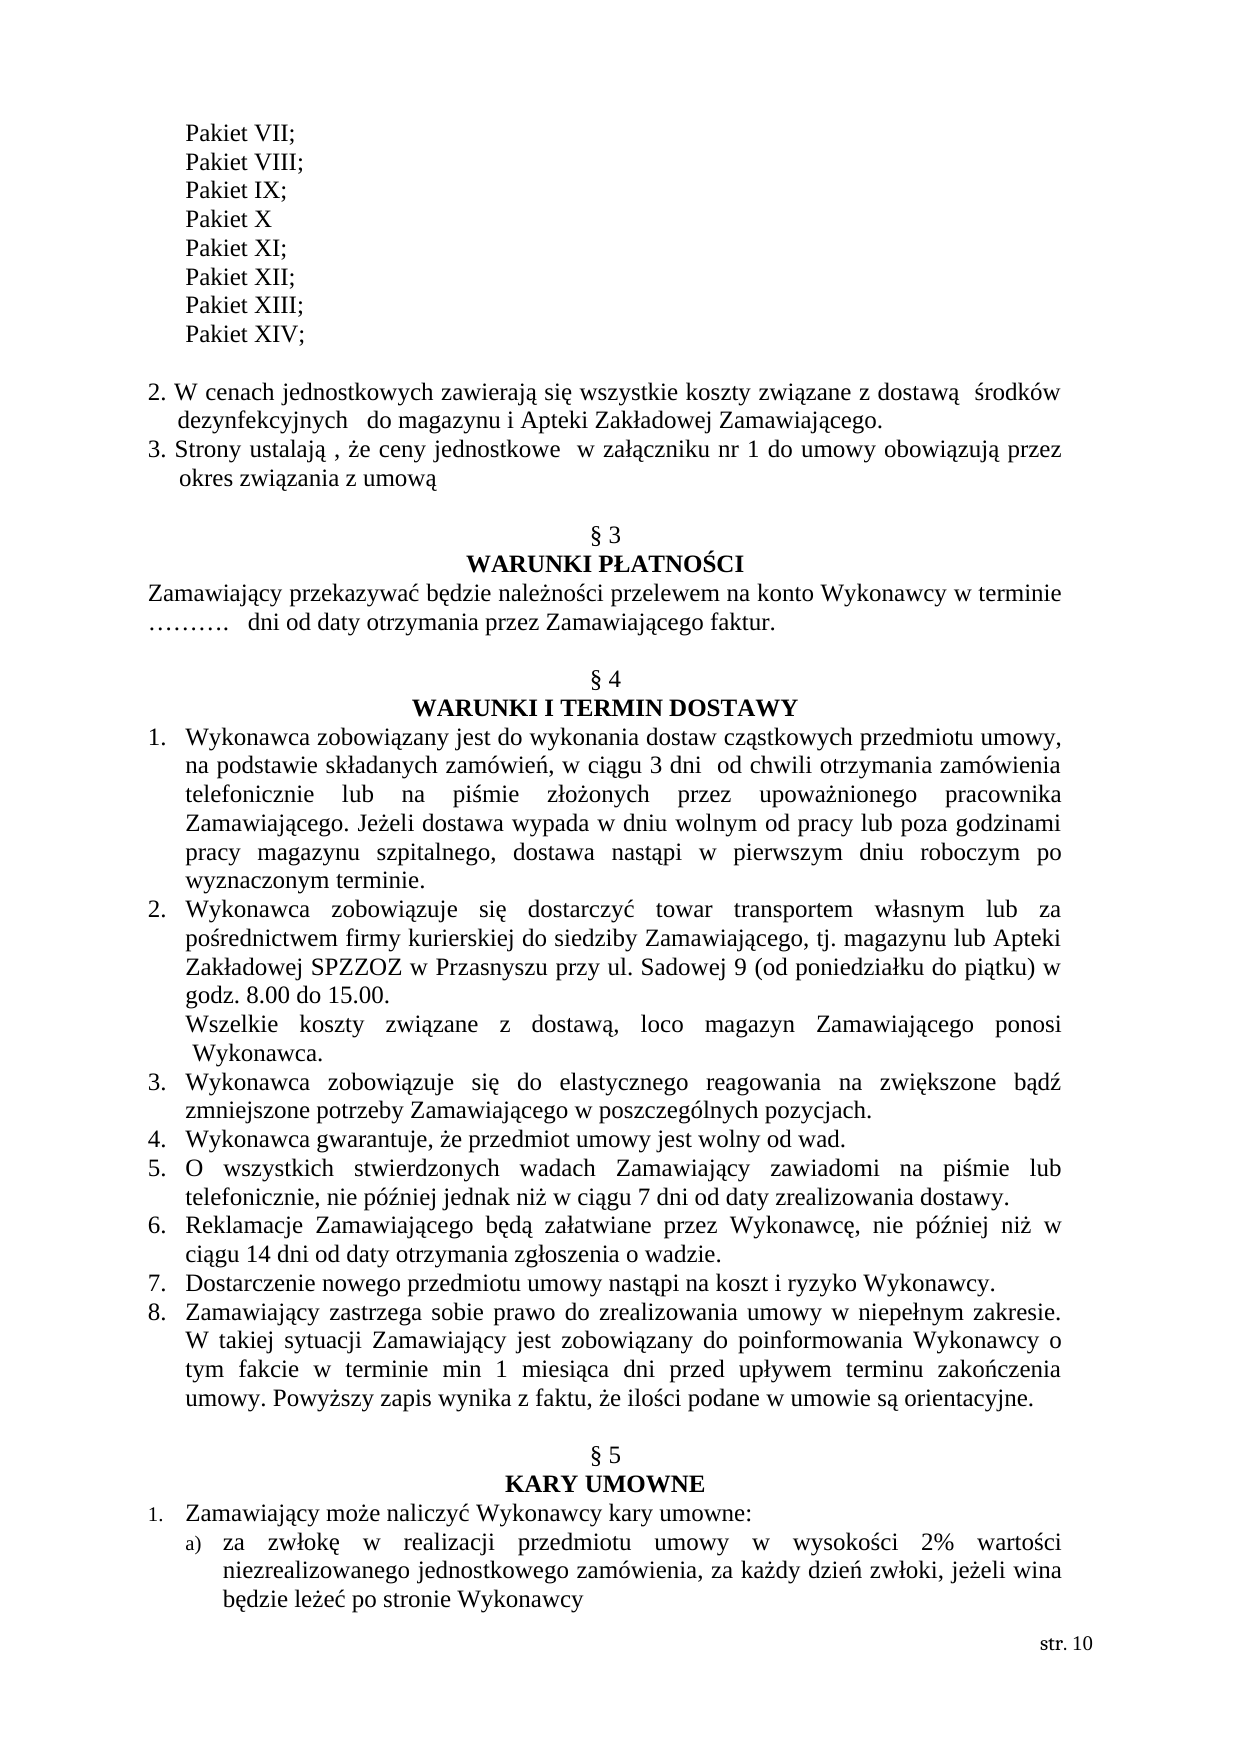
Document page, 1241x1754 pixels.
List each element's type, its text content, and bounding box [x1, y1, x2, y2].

text Pakiet XIV; [185, 319, 1062, 348]
list Zamawiający zastrzega sobie prawo do zrealizowania umowy w niepełnym zakresie. W takiej sytuacji Zamawiający jest zobowiązany do poinformowania Wykonawcy o tym fakcie w terminie min 1 miesiąca dni przed upływem terminu zakończenia umowy. Powyższy zapis wynika z faktu, że ilości podane w umowie są orientacyjne. [148, 1297, 1062, 1412]
list Wykonawca zobowiązuje się do elastycznego reagowania na zwiększone bądź zmniejszone potrzeby Zamawiającego w poszczególnych pozycjach. [148, 1067, 1062, 1124]
list Wykonawca zobowiązuje się dostarczyć towar transportem własnym lub za pośrednictwem firmy kurierskiej do siedziby Zamawiającego, tj. magazynu lub Apteki Zakładowej SPZZOZ w Przasnyszu przy ul. Sadowej 9 (od poniedziałku do piątku) w godz. 8.00 do 15.00. [148, 894, 1062, 1009]
text Pakiet XIII; [185, 291, 1062, 319]
list Wykonawca zobowiązany jest do wykonania dostaw cząstkowych przedmiotu umowy, na podstawie składanych zamówień, w ciągu 3 dni od chwili otrzymania zamówienia telefonicznie lub na piśmie złożonych przez upoważnionego pracownika Zamawiającego. Jeżeli dostawa wypada w dniu wolnym od pracy lub poza godzinami pracy magazynu szpitalnego, dostawa nastąpi w pierwszym dniu roboczym po wyznaczonym terminie. [148, 722, 1062, 894]
text Pakiet VIII; [185, 147, 1062, 176]
text Pakiet VII; [185, 118, 1062, 147]
text Pakiet XII; [185, 262, 1062, 291]
list Dostarczenie nowego przedmiotu umowy nastąpi na koszt i ryzyko Wykonawcy. [148, 1268, 1062, 1297]
list Wykonawca gwarantuje, że przedmiot umowy jest wolny od wad. [148, 1124, 1062, 1153]
list za zwłokę w realizacji przedmiotu umowy w wysokości 2% wartości niezrealizowanego jednostkowego zamówienia, za każdy dzień zwłoki, jeżeli wina będzie leżeć po stronie Wykonawcy [185, 1527, 1062, 1613]
text Zamawiający przekazywać będzie należności przelewem na konto Wykonawcy w terminie ………. dni od daty otrzymania przez Zamawiającego faktur. [148, 578, 1062, 636]
text WARUNKI PŁATNOŚCI [148, 549, 1062, 578]
text 2. W cenach jednostkowych zawierają się wszystkie koszty związane z dostawą środków dezynfekcyjnych do magazynu i Apteki Zakładowej Zamawiającego. [148, 377, 1062, 434]
text Wszelkie koszty związane z dostawą, loco magazyn Zamawiającego ponosi Wykonawca. [185, 1009, 1062, 1067]
text Pakiet X [185, 204, 1062, 233]
text Pakiet IX; [185, 176, 1062, 204]
text Pakiet XI; [185, 233, 1062, 262]
text § 4 [148, 664, 1062, 693]
list O wszystkich stwierdzonych wadach Zamawiający zawiadomi na piśmie lub telefonicznie, nie później jednak niż w ciągu 7 dni od daty zrealizowania dostawy. [148, 1153, 1062, 1211]
text KARY UMOWNE [148, 1469, 1062, 1498]
list Reklamacje Zamawiającego będą załatwiane przez Wykonawcę, nie później niż w ciągu 14 dni od daty otrzymania zgłoszenia o wadzie. [148, 1211, 1062, 1268]
list Zamawiający może naliczyć Wykonawcy kary umowne: [148, 1498, 1062, 1527]
text 3. Strony ustalają , że ceny jednostkowe w załączniku nr 1 do umowy obowiązują przez okres związania z umową [148, 434, 1062, 492]
text § 5 [148, 1441, 1062, 1469]
text WARUNKI I TERMIN DOSTAWY [148, 693, 1062, 722]
text § 3 [148, 521, 1062, 549]
